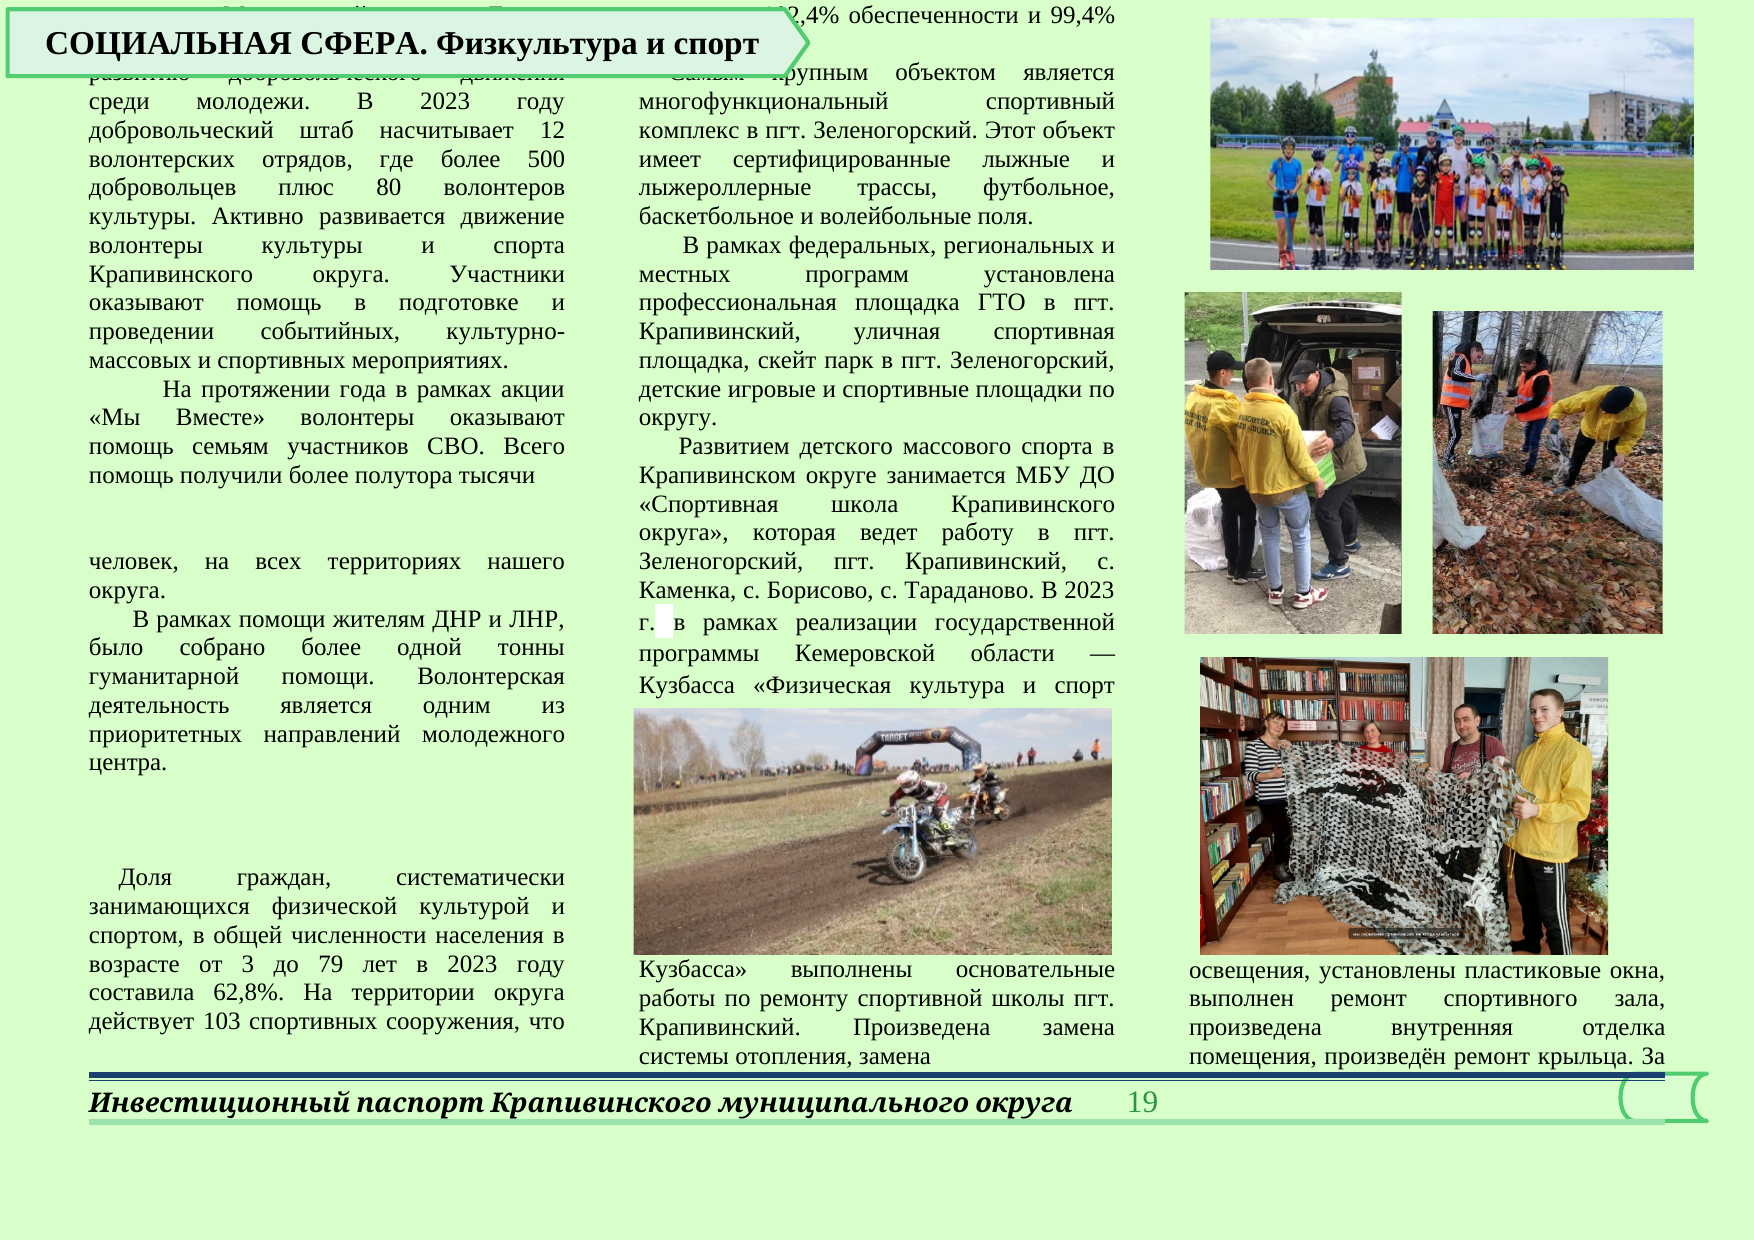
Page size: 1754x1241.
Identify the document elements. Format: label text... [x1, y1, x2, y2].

text Доля граждан, систематически занимающихся физической культурой и спортом, в общей численности населения в возрасте от 3 до 79 лет в 2023 году составила 62,8%. На территории округа действует 103 спортивных сооружения, что составляет 102,4% обеспеченности и 99,4% загруженности. [639, 0, 1115, 57]
picture [1432, 311, 1663, 634]
text человек, на всех территориях нашего округа. [89, 546, 565, 604]
text Доля граждан, систематически занимающихся физической культурой и спортом, в общей численности населения в возрасте от 3 до 79 лет в 2023 году составила 62,8%. На территории округа действует 103 спортивных сооружения, что составляет 102,4% обеспеченности и 99,4% загруженности. [89, 862, 565, 1035]
text Самым крупным объектом является многофункциональный спортивный комплекс в пгт. Зеленогорский. Этот объект имеет сертифицированные лыжные и лыжероллерные трассы, футбольное, баскетбольное и волейбольные поля. [639, 57, 1115, 230]
picture [1184, 292, 1402, 634]
picture [1200, 657, 1609, 955]
picture [1210, 18, 1694, 270]
picture [633, 708, 1112, 955]
text На протяжении года в рамках акции «Мы Вместе» волонтеры оказывают помощь семьям участников СВО. Всего помощь получили более полутора тысячи [89, 374, 565, 489]
text В рамках федеральных, региональных и местных программ установлена профессиональная площадка ГТО в пгт. Крапивинский, уличная спортивная площадка, скейт парк в пгт. Зеленогорский, детские игровые и спортивные площадки по округу. [639, 230, 1115, 431]
text Молодежный центр «Лидер» продолжает работу по поддержке и развитию добровольческого движения среди молодежи. В 2023 году добровольческий штаб насчитывает 12 волонтерских отрядов, где более 500 добровольцев плюс 80 волонтеров культуры. Активно развивается движение волонтеры культуры и спорта Крапивинского округа. Участники оказывают помощь в подготовке и проведении событийных, культурно-массовых и спортивных мероприятиях. [89, 79, 565, 374]
text В рамках помощи жителям ДНР и ЛНР, было собрано более одной тонны гуманитарной помощи. Волонтерская деятельность является одним из приоритетных направлений молодежного центра. [89, 604, 565, 776]
